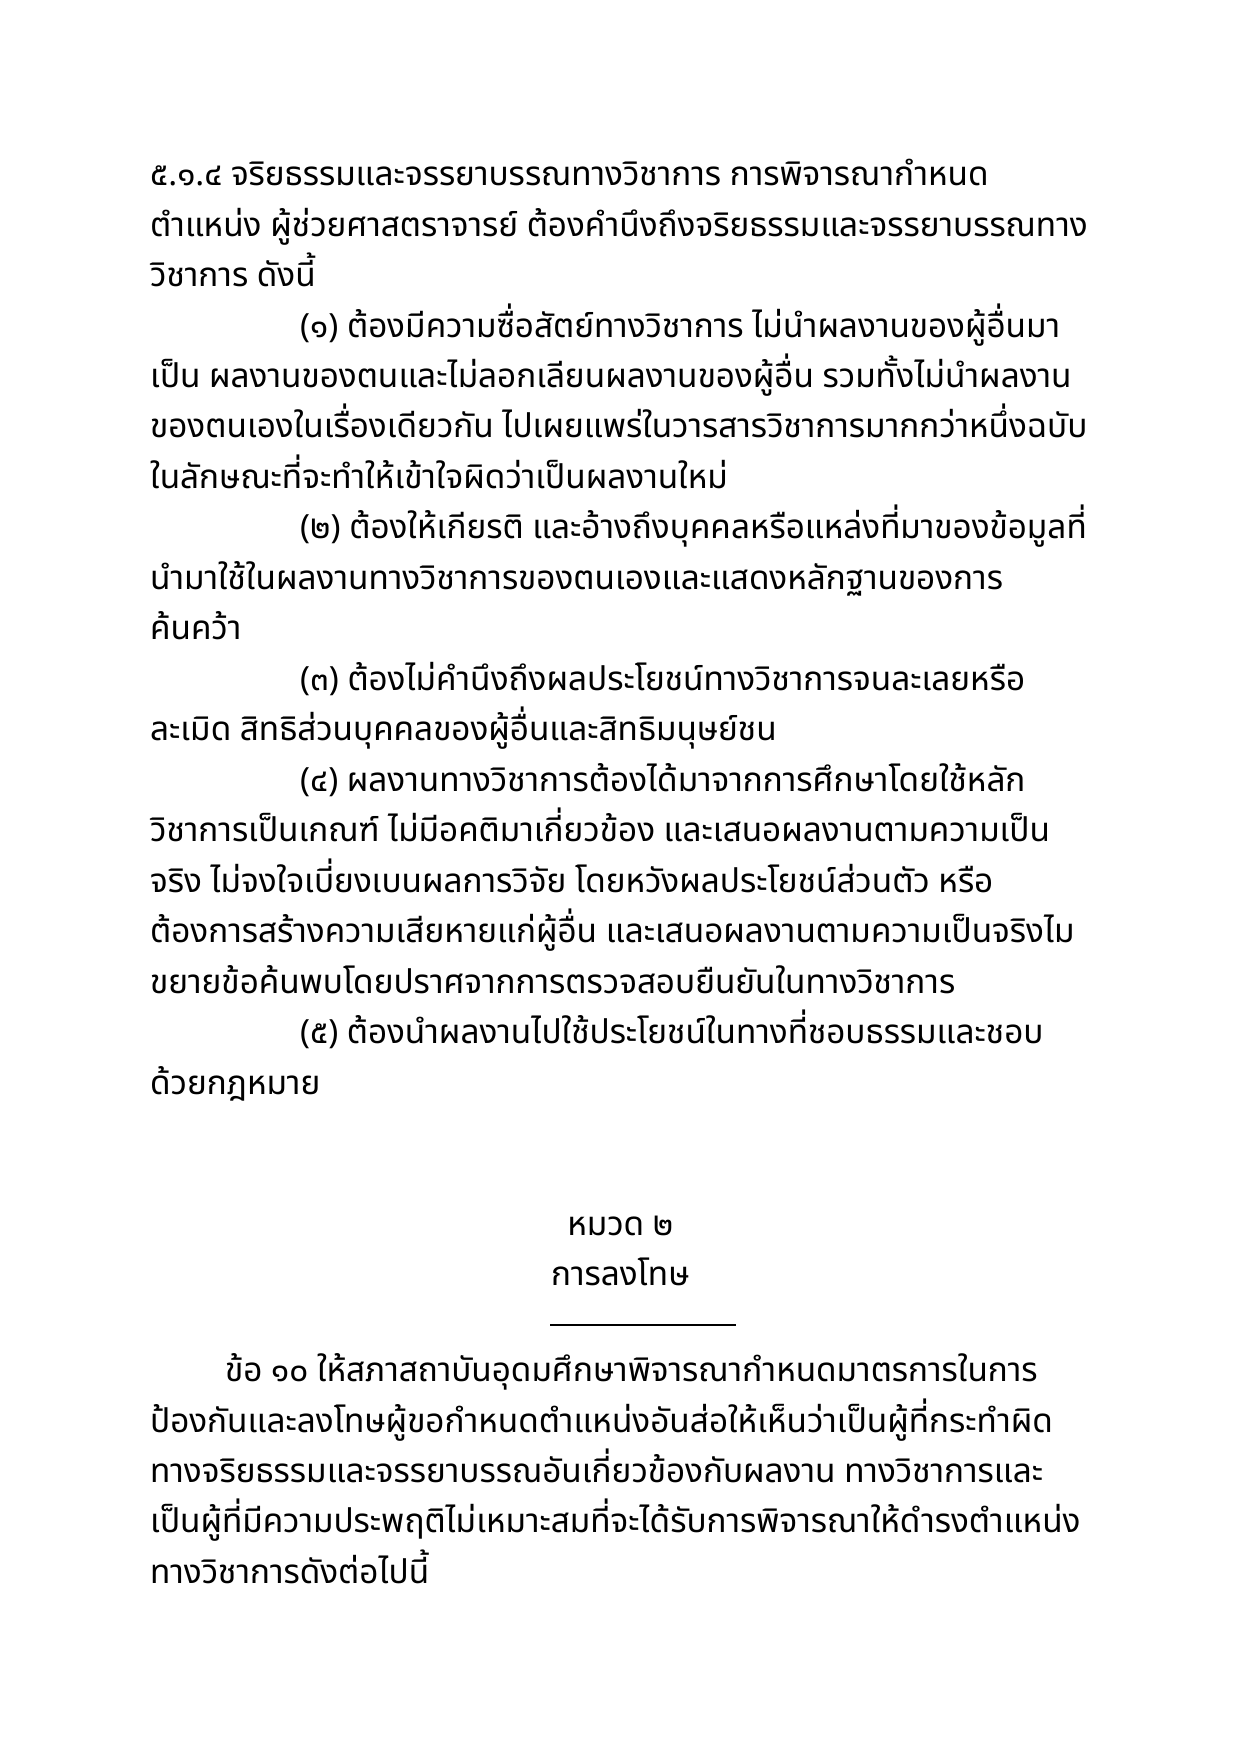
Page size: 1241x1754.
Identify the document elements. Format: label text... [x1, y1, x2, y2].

text (๑) ต้องมีความซื่อสัตย์ทางวิชาการ ไม่นำผลงานของผู้อื่นมาเป็น ผลงานของตนและไม่ลอกเลียนผลงานของผู้อื่น รวมทั้งไม่นำผลงานของตนเองในเรื่องเดียวกัน ไปเผยแพร่ในวารสารวิชาการมากกว่าหนึ่งฉบับ ในลักษณะที่จะทำให้เข้าใจผิดว่าเป็นผลงานใหม่ [150, 301, 1090, 503]
text (๔) ผลงานทางวิชาการต้องได้มาจากการศึกษาโดยใช้หลักวิชาการเป็นเกณฑ์ ไม่มีอคติมาเกี่ยวข้อง และเสนอผลงานตามความเป็นจริง ไม่จงใจเบี่ยงเบนผลการวิจัย โดยหวังผลประโยชน์ส่วนตัว หรือต้องการสร้างความเสียหายแก่ผู้อื่น และเสนอผลงานตามความเป็นจริงไมขยายข้อค้นพบโดยปราศจากการตรวจสอบยืนยันในทางวิชาการ [150, 756, 1090, 1008]
text ๕.๑.๔ จริยธรรมและจรรยาบรรณทางวิชาการ การพิจารณากำหนดตำแหน่ง ผู้ช่วยศาสตราจารย์ ต้องคำนึงถึงจริยธรรมและจรรยาบรรณทางวิชาการ ดังนี้ [150, 150, 1090, 301]
text การลงโทษ [150, 1250, 1090, 1301]
text ข้อ ๑๐ ให้สภาสถาบันอุดมศึกษาพิจารณากำหนดมาตรการในการป้องกันและลงโทษผู้ขอกำหนดตำแหน่งอันส่อให้เห็นว่าเป็นผู้ที่กระทำผิดทางจริยธรรมและจรรยาบรรณอันเกี่ยวข้องกับผลงาน ทางวิชาการและเป็นผู้ที่มีความประพฤติไม่เหมาะสมที่จะได้รับการพิจารณาให้ดำรงตำแหน่งทางวิชาการดังต่อไปนี้ [150, 1346, 1090, 1598]
text (๓) ต้องไม่คำนึงถึงผลประโยชน์ทางวิชาการจนละเลยหรือละเมิด สิทธิส่วนบุคคลของผู้อื่นและสิทธิมนุษย์ชน [150, 655, 1090, 756]
text (๒) ต้องให้เกียรติ และอ้างถึงบุคคลหรือแหล่งที่มาของข้อมูลที่นำมาใช้ในผลงานทางวิชาการของตนเองและแสดงหลักฐานของการค้นคว้า [150, 503, 1090, 655]
text (๕) ต้องนำผลงานไปใช้ประโยชน์ในทางที่ชอบธรรมและชอบด้วยกฎหมาย [150, 1008, 1090, 1109]
text หมวด ๒ [150, 1200, 1090, 1250]
